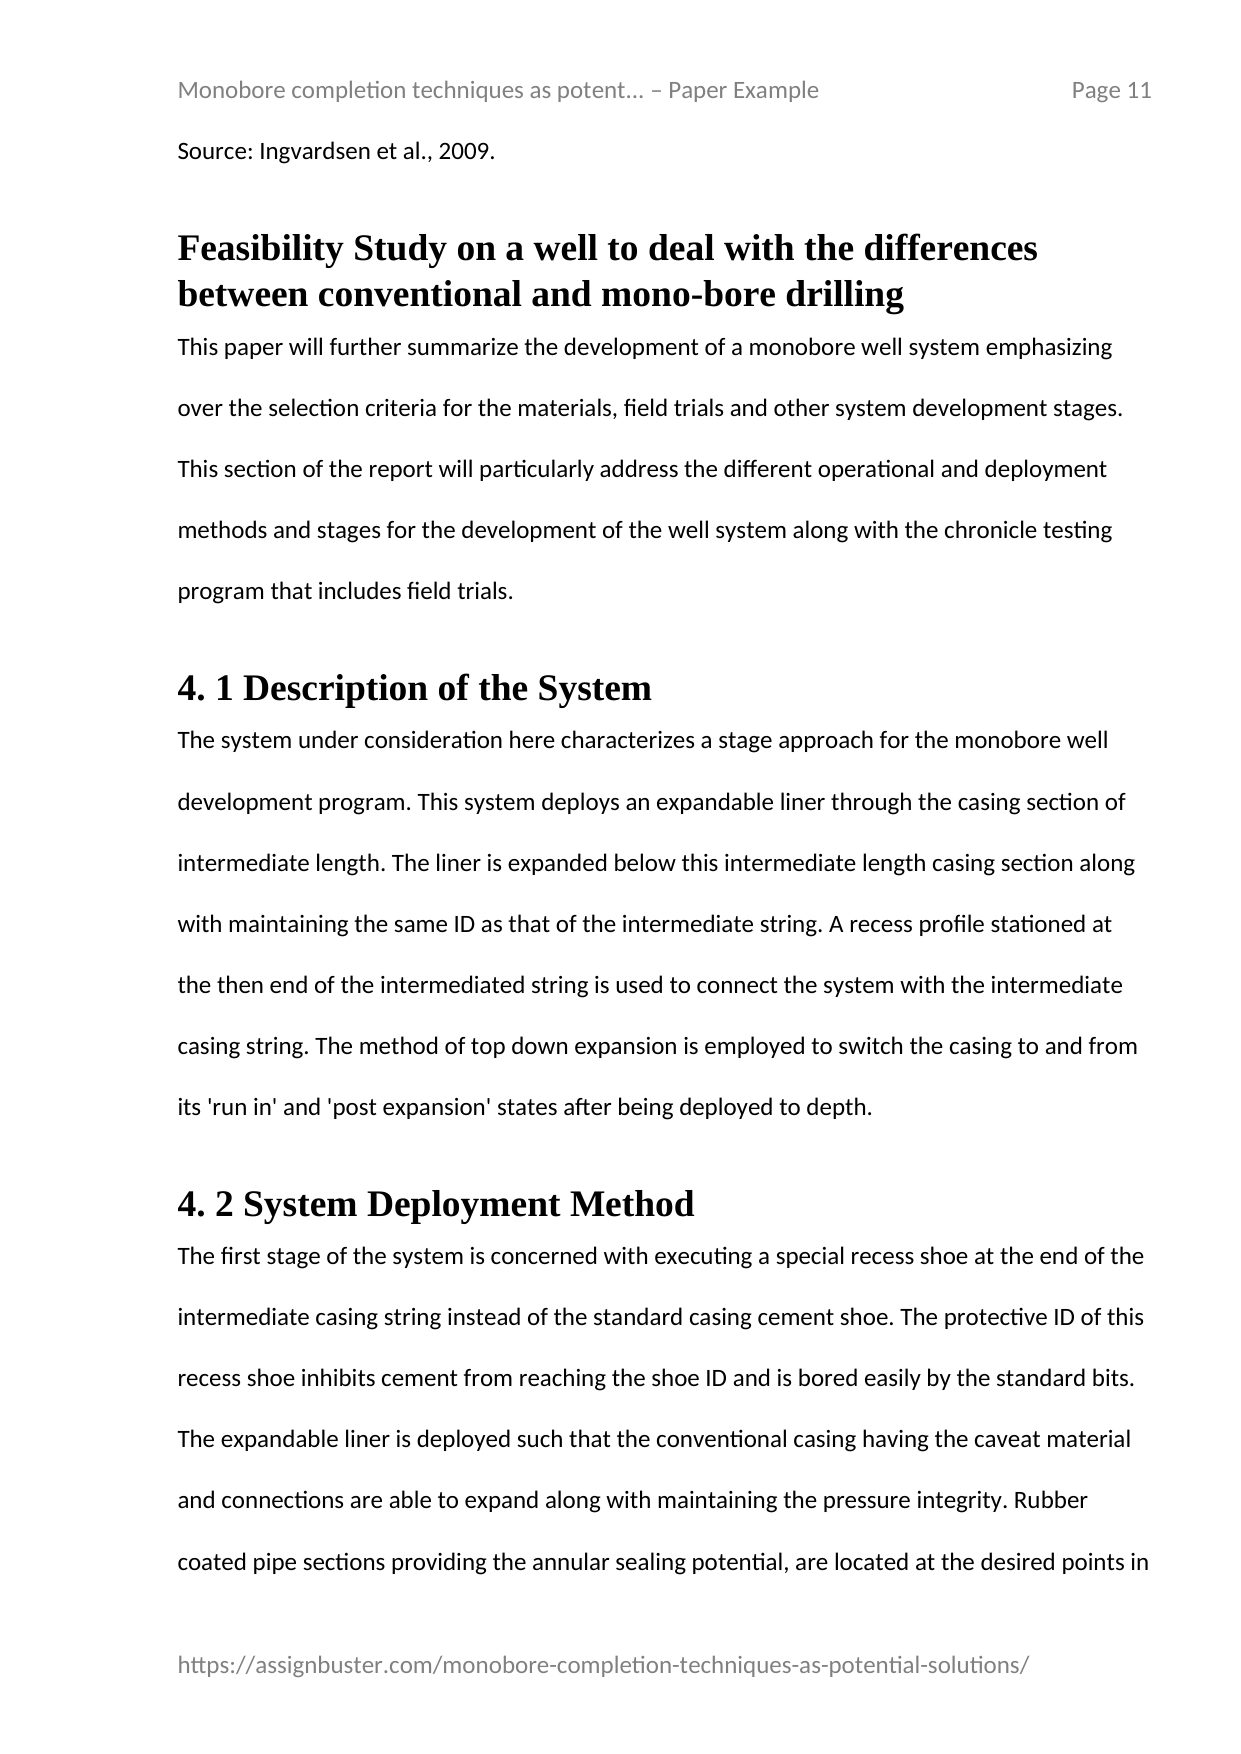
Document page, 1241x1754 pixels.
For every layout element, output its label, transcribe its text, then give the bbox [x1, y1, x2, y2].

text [177, 1241, 1152, 1576]
text Source: Ingvardsen et al., 2009. [177, 135, 1152, 165]
subtitle 4. 2 System Deployment Method [177, 1181, 1152, 1224]
text This paper will further summarize the development of a monobore well system emphasizing over the selection criteria for the materials, field trials and other system development stages. This section of the report will particularly address the different operational and deployment methods and stages for the development of the well system along with the chronicle testing program that includes field trials. [177, 331, 1152, 606]
text The system under consideration here characterizes a stage approach for the monobore well development program. This system deploys an expandable liner through the casing section of intermediate length. The liner is expanded below this intermediate length casing section along with maintaining the same ID as that of the intermediate string. A recess profile stationed at the then end of the intermediated string is used to connect the system with the intermediate casing string. The method of top down expansion is employed to switch the casing to and from its 'run in' and 'post expansion' states after being deployed to depth. [177, 725, 1152, 1121]
subtitle 4. 1 Description of the System [177, 666, 1152, 709]
subtitle Feasibility Study on a well to deal with the differences between conventional and mono-bore drilling [177, 225, 1152, 315]
